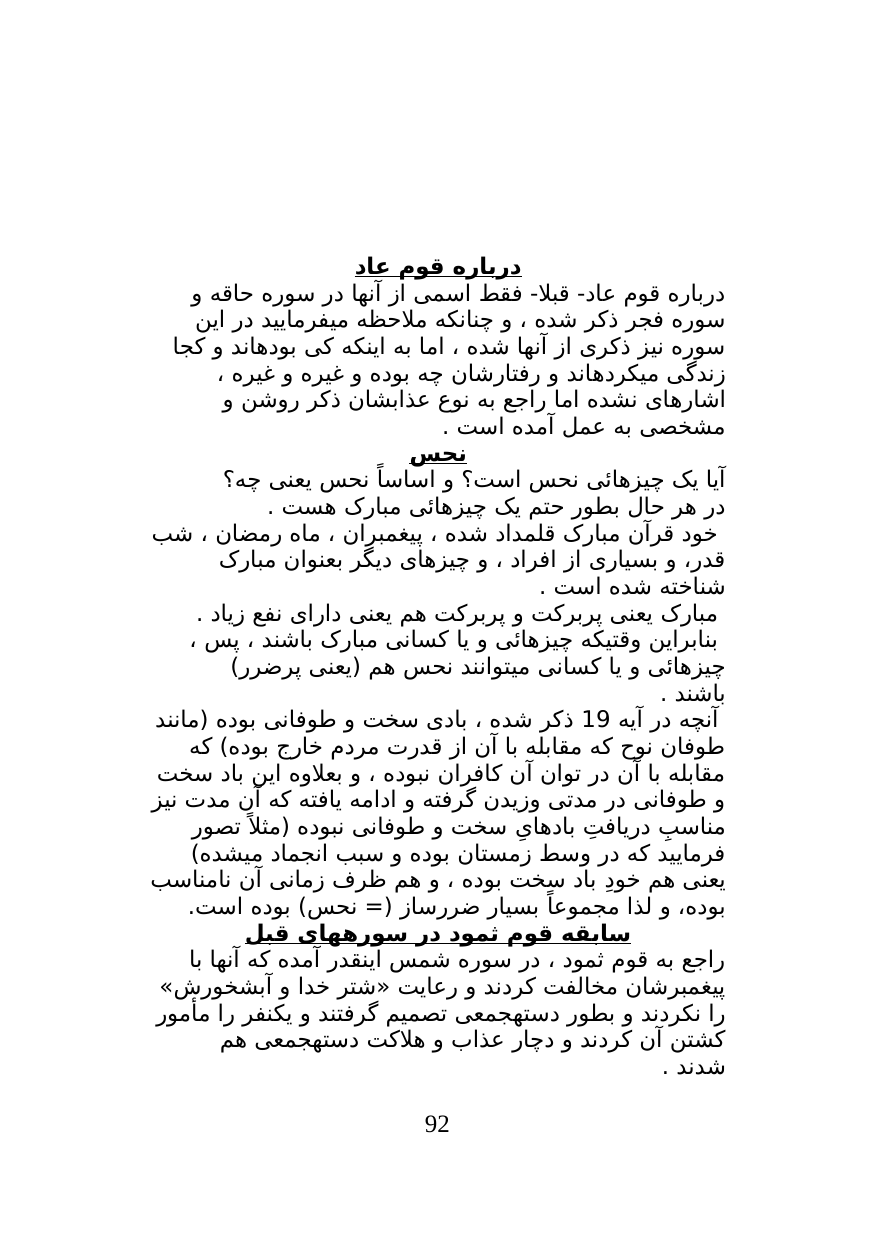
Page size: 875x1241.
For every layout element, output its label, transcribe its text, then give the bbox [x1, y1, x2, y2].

text نحس [150, 440, 726, 466]
text خود قرآن مبارک قلمداد شده ، پیغمبران ، ماه رمضان ، شب قدر، و بسیاری از افراد ، و چیزهای دیگر بعنوان مبارک شناخته شده است . [150, 520, 726, 600]
text آنچه در آیه 19 ذکر شده ، بادی سخت و طوفانی بوده (مانند طوفان نوح که مقابله با آن از قدرت مردم خارج بوده) که مقابله با آن در توان آن کافران نبوده ، و بعلاوه این باد سخت و طوفانی در مدتی وزیدن گرفته و ادامه یافته که آن مدت نیز مناسبِ دریافتِ بادهایِ سخت و طوفانی نبوده (مثلاً تصور فرمایید که در وسط زمستان بوده و سبب انجماد میشده) یعنی هم خودِ باد سخت بوده ، و هم ظرف زمانی آن نامناسب بوده، و لذا مجموعاً بسیار ضررساز (= نحس) بوده است. [150, 706, 726, 920]
text بنابراین وقتیکه چیزهائی و یا کسانی مبارک باشند ، پس ، چیزهائی و یا کسانی میتوانند نحس هم (یعنی پرضرر) باشند . [150, 626, 726, 706]
text مبارک یعنی پربرکت و پربرکت هم یعنی دارای نفع زیاد . [150, 600, 726, 626]
text درباره قوم عاد- قبلا- فقط اسمی از آنها در سوره حاقه و سوره فجر ذکر شده ، و چنانکه ملاحظه میفرمایید در این سوره نیز ذکری از آنها شده ، اما به اینکه کی بودهاند و کجا زندگی میکردهاند و رفتارشان چه بوده و غیره و غیره ، اشارهای نشده اما راجع به نوع عذابشان ذکر روشن و مشخصی به عمل آمده است . [150, 280, 726, 440]
text راجع به قوم ثمود ، در سوره شمس اینقدر آمده که آنها با پیغمبرشان مخالفت کردند و رعایت «شتر خدا و آبشخورش» را نکردند و بطور دستهجمعی تصمیم گرفتند و یکنفر را مأمور کشتن آن کردند و دچار عذاب و هلاکت دستهجمعی هم شدند . [150, 946, 726, 1080]
text در هر حال بطور حتم یک چیزهائی مبارک هست . [150, 493, 726, 520]
text آیا یک چیزهائی نحس است؟ و اساساً نحس یعنی چه؟ [150, 466, 726, 493]
text سابقه قوم ثمود در سورههای قبل [150, 920, 726, 946]
text درباره قوم عاد [150, 253, 726, 280]
